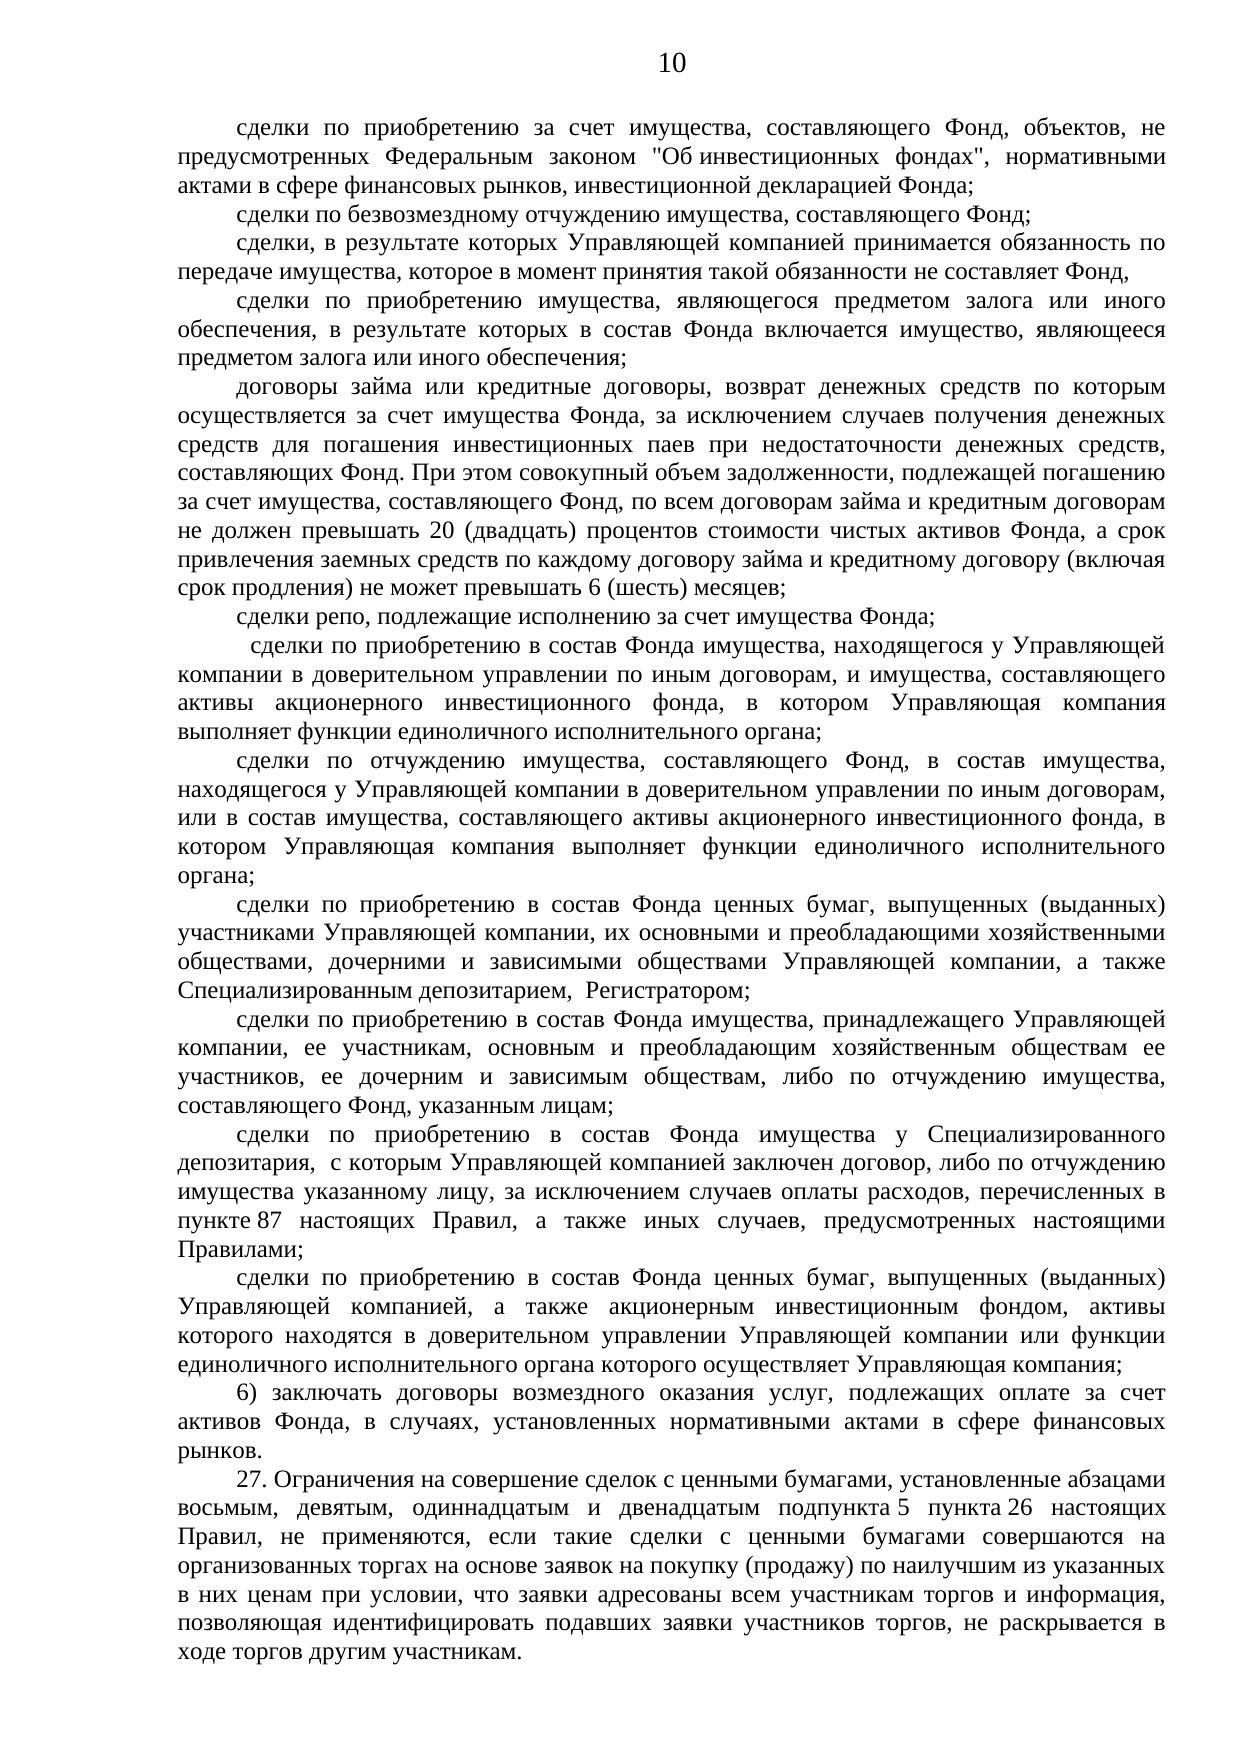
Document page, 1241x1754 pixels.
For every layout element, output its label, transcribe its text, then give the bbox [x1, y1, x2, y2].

text сделки по приобретению в состав Фонда имущества, находящегося у Управляющей компании в доверительном управлении по иным договорам, и имущества, составляющего активы акционерного инвестиционного фонда, в котором Управляющая компания выполняет функции единоличного исполнительного органа; [177, 630, 1166, 745]
text сделки по приобретению в состав Фонда ценных бумаг, выпущенных (выданных) Управляющей компанией, а также акционерным инвестиционным фондом, активы которого находятся в доверительном управлении Управляющей компании или функции единоличного исполнительного органа которого осуществляет Управляющая компания; [177, 1262, 1166, 1377]
text договоры займа или кредитные договоры, возврат денежных средств по которым осуществляется за счет имущества Фонда, за исключением случаев получения денежных средств для погашения инвестиционных паев при недостаточности денежных средств, составляющих Фонд. При этом совокупный объем задолженности, подлежащей погашению за счет имущества, составляющего Фонд, по всем договорам займа и кредитным договорам не должен превышать 20 (двадцать) процентов стоимости чистых активов Фонда, а срок привлечения заемных средств по каждому договору займа и кредитному договору (включая срок продления) не может превышать 6 (шесть) месяцев; [177, 371, 1166, 601]
text сделки репо, подлежащие исполнению за счет имущества Фонда; [177, 601, 1166, 630]
text 27. Ограничения на совершение сделок с ценными бумагами, установленные абзацами восьмым, девятым, одиннадцатым и двенадцатым подпункта 5 пункта 26 настоящих Правил, не применяются, если такие сделки с ценными бумагами совершаются на организованных торгах на основе заявок на покупку (продажу) по наилучшим из указанных в них ценам при условии, что заявки адресованы всем участникам торгов и информация, позволяющая идентифицировать подавших заявки участников торгов, не раскрывается в ходе торгов другим участникам. [177, 1464, 1166, 1665]
text сделки, в результате которых Управляющей компанией принимается обязанность по передаче имущества, которое в момент принятия такой обязанности не составляет Фонд, [177, 227, 1166, 285]
text сделки по приобретению имущества, являющегося предметом залога или иного обеспечения, в результате которых в состав Фонда включается имущество, являющееся предметом залога или иного обеспечения; [177, 285, 1166, 371]
text 6) заключать договоры возмездного оказания услуг, подлежащих оплате за счет активов Фонда, в случаях, установленных нормативными актами в сфере финансовых рынков. [177, 1377, 1166, 1464]
text сделки по приобретению в состав Фонда имущества, принадлежащего Управляющей компании, ее участникам, основным и преобладающим хозяйственным обществам ее участников, ее дочерним и зависимым обществам, либо по отчуждению имущества, составляющего Фонд, указанным лицам; [177, 1004, 1166, 1119]
text сделки по приобретению за счет имущества, составляющего Фонд, объектов, не предусмотренных Федеральным законом "Об инвестиционных фондах", нормативными актами в сфере финансовых рынков, инвестиционной декларацией Фонда; [177, 112, 1166, 199]
text сделки по безвозмездному отчуждению имущества, составляющего Фонд; [177, 199, 1166, 227]
text сделки по отчуждению имущества, составляющего Фонд, в состав имущества, находящегося у Управляющей компании в доверительном управлении по иным договорам, или в состав имущества, составляющего активы акционерного инвестиционного фонда, в котором Управляющая компания выполняет функции единоличного исполнительного органа; [177, 745, 1166, 889]
text сделки по приобретению в состав Фонда ценных бумаг, выпущенных (выданных) участниками Управляющей компании, их основными и преобладающими хозяйственными обществами, дочерними и зависимыми обществами Управляющей компании, а также Специализированным депозитарием, Регистратором; [177, 889, 1166, 1004]
text сделки по приобретению в состав Фонда имущества у Специализированного депозитария, с которым Управляющей компанией заключен договор, либо по отчуждению имущества указанному лицу, за исключением случаев оплаты расходов, перечисленных в пункте 87 настоящих Правил, а также иных случаев, предусмотренных настоящими Правилами; [177, 1119, 1166, 1262]
